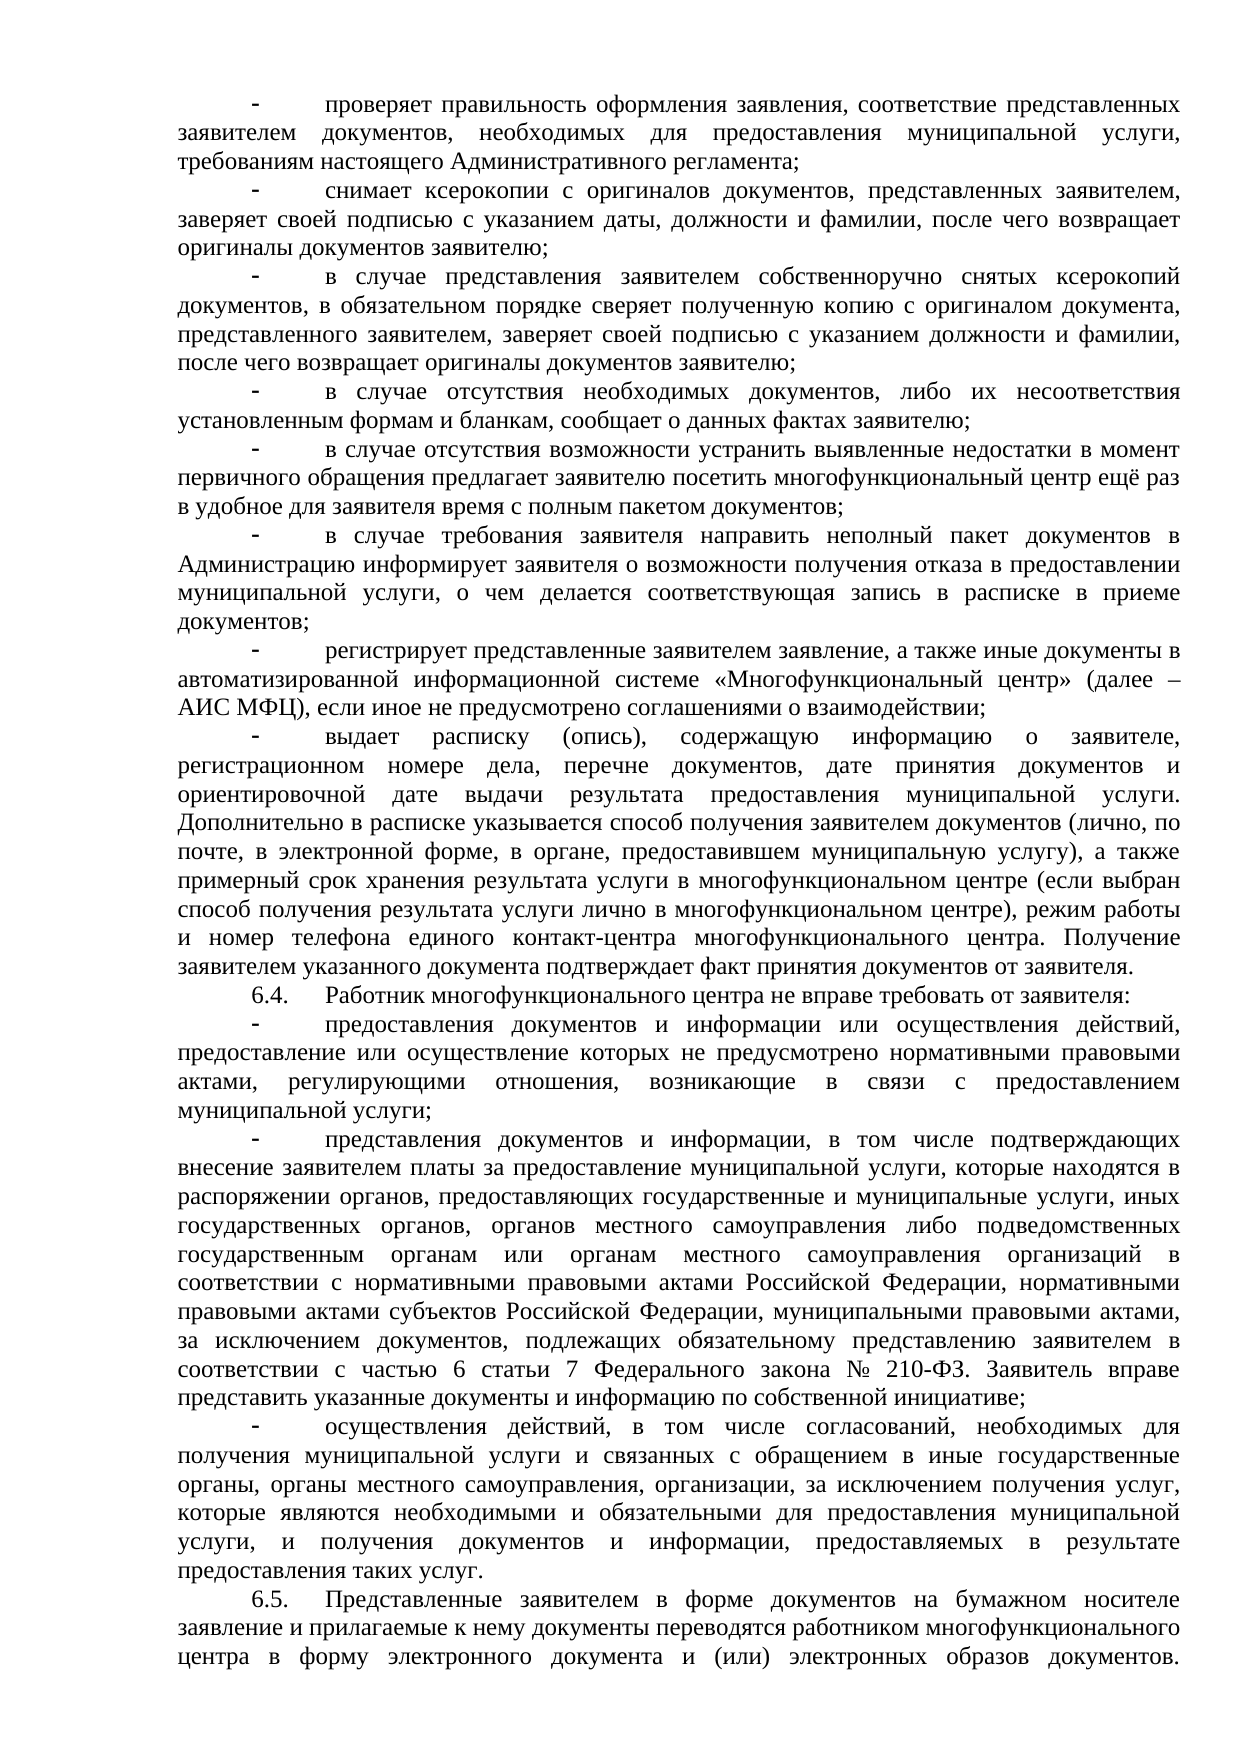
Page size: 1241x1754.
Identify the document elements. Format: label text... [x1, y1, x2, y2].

list осуществления действий, в том числе согласований, необходимых для получения муниципальной услуги и связанных с обращением в иные государственные органы, органы местного самоуправления, организации, за исключением получения услуг, которые являются необходимыми и обязательными для предоставления муниципальной услуги, и получения документов и информации, предоставляемых в результате предоставления таких услуг. [177, 1411, 1181, 1584]
list в случае отсутствия необходимых документов, либо их несоответствия установленным формам и бланкам, сообщает о данных фактах заявителю; [177, 376, 1181, 434]
list Работник многофункционального центра не вправе требовать от заявителя: [177, 980, 1181, 1009]
list в случае представления заявителем собственноручно снятых ксерокопий документов, в обязательном порядке сверяет полученную копию с оригиналом документа, представленного заявителем, заверяет своей подписью с указанием должности и фамилии, после чего возвращает оригиналы документов заявителю; [177, 261, 1181, 376]
list в случае отсутствия возможности устранить выявленные недостатки в момент первичного обращения предлагает заявителю посетить многофункциональный центр ещё раз в удобное для заявителя время с полным пакетом документов; [177, 434, 1181, 520]
list регистрирует представленные заявителем заявление, а также иные документы в автоматизированной информационной системе «Многофункциональный центр» (далее – АИС МФЦ), если иное не предусмотрено соглашениями о взаимодействии; [177, 635, 1181, 721]
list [177, 1584, 1181, 1670]
list снимает ксерокопии с оригиналов документов, представленных заявителем, заверяет своей подписью с указанием даты, должности и фамилии, после чего возвращает оригиналы документов заявителю; [177, 175, 1181, 261]
list выдает расписку (опись), содержащую информацию о заявителе, регистрационном номере дела, перечне документов, дате принятия документов и ориентировочной дате выдачи результата предоставления муниципальной услуги. Дополнительно в расписке указывается способ получения заявителем документов (лично, по почте, в электронной форме, в органе, предоставившем муниципальную услугу), а также примерный срок хранения результата услуги в многофункциональном центре (если выбран способ получения результата услуги лично в многофункциональном центре), режим работы и номер телефона единого контакт-центра многофункционального центра. Получение заявителем указанного документа подтверждает факт принятия документов от заявителя. [177, 721, 1181, 980]
list проверяет правильность оформления заявления, соответствие представленных заявителем документов, необходимых для предоставления муниципальной услуги, требованиям настоящего Административного регламента; [177, 89, 1181, 175]
list в случае требования заявителя направить неполный пакет документов в Администрацию информирует заявителя о возможности получения отказа в предоставлении муниципальной услуги, о чем делается соответствующая запись в расписке в приеме документов; [177, 520, 1181, 635]
list предоставления документов и информации или осуществления действий, предоставление или осуществление которых не предусмотрено нормативными правовыми актами, регулирующими отношения, возникающие в связи с предоставлением муниципальной услуги; [177, 1009, 1181, 1124]
list представления документов и информации, в том числе подтверждающих внесение заявителем платы за предоставление муниципальной услуги, которые находятся в распоряжении органов, предоставляющих государственные и муниципальные услуги, иных государственных органов, органов местного самоуправления либо подведомственных государственным органам или органам местного самоуправления организаций в соответствии с нормативными правовыми актами Российской Федерации, нормативными правовыми актами субъектов Российской Федерации, муниципальными правовыми актами, за исключением документов, подлежащих обязательному представлению заявителем в соответствии с частью 6 статьи 7 Федерального закона № 210-ФЗ. Заявитель вправе представить указанные документы и информацию по собственной инициативе; [177, 1124, 1181, 1411]
